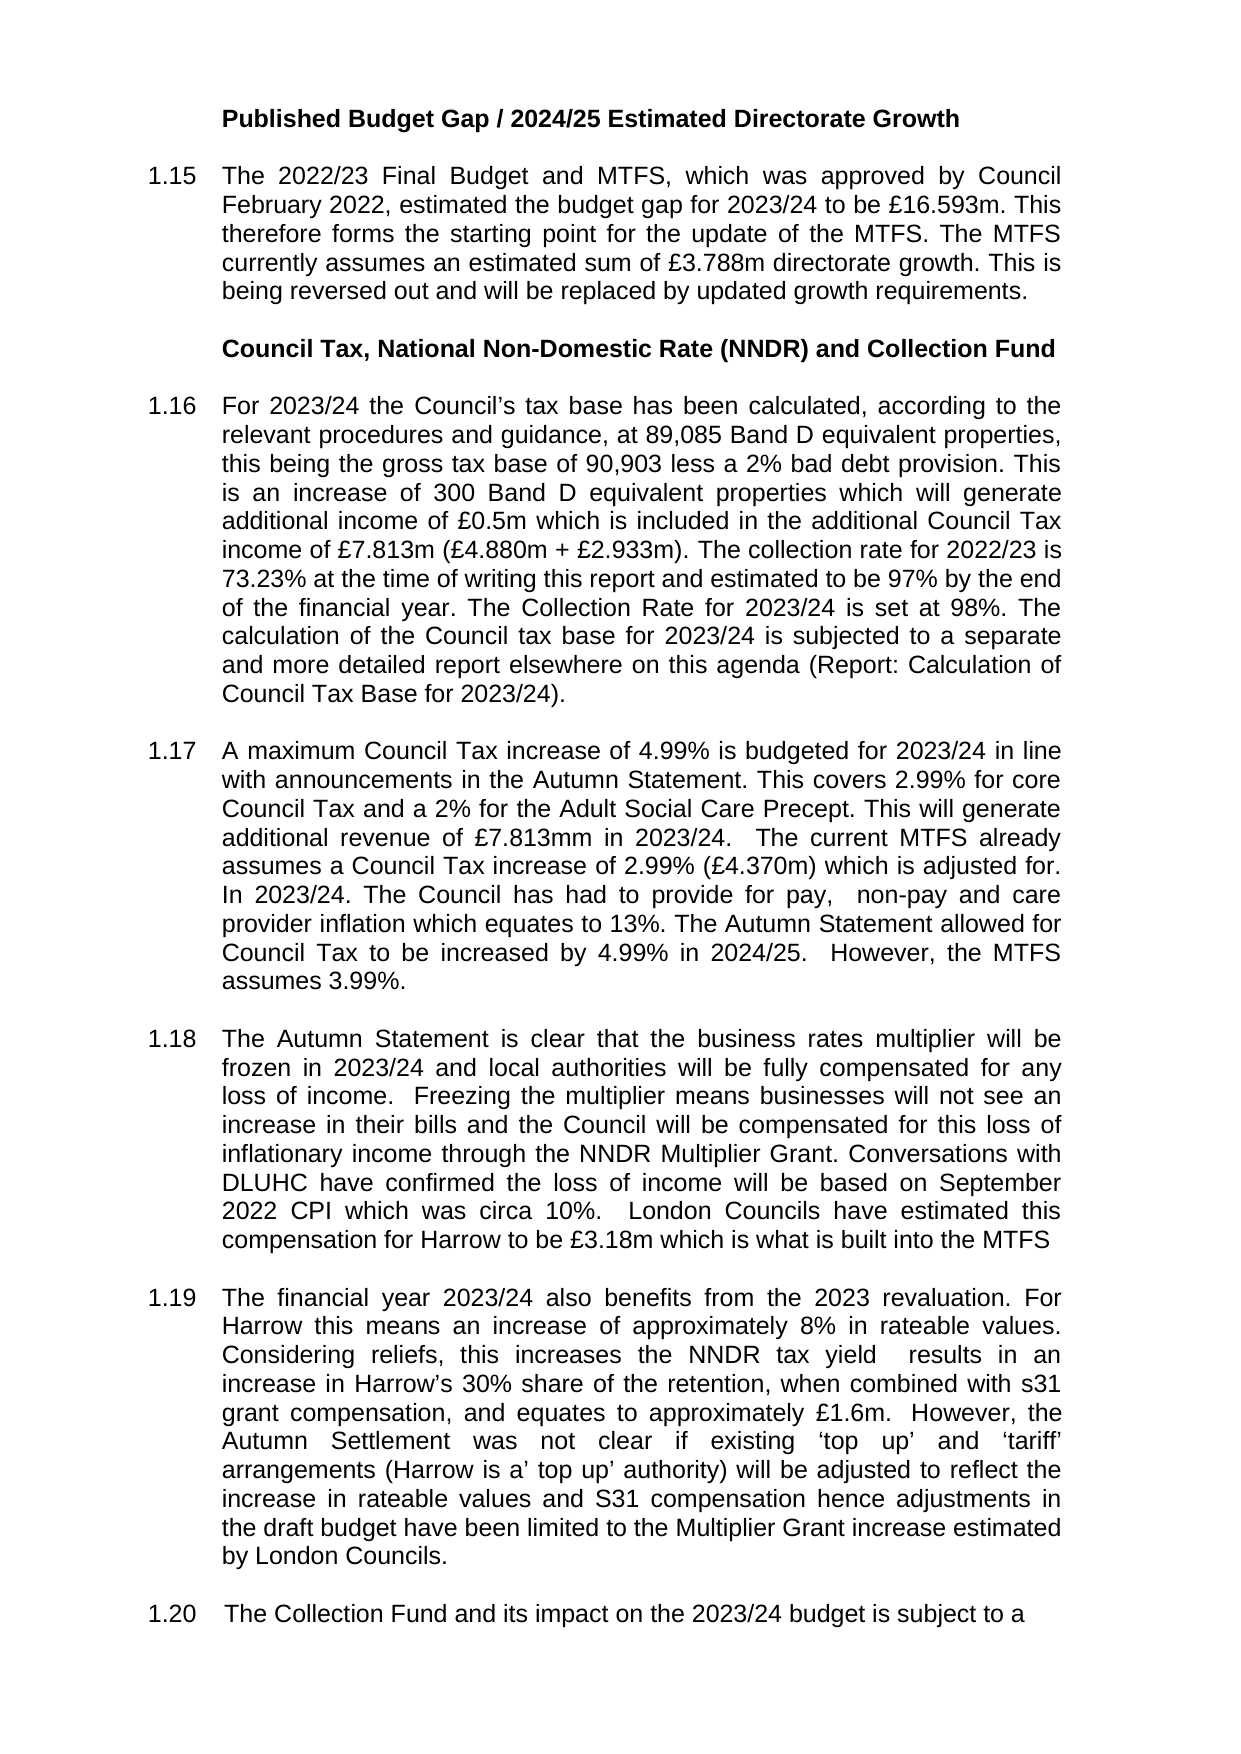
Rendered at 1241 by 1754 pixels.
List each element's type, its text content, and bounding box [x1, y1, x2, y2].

text 1.16 For 2023/24 the Council’s tax base has been calculated, according to the relevant procedures and guidance, at 89,085 Band D equivalent properties, this being the gross tax base of 90,903 less a 2% bad debt provision. This is an increase of 300 Band D equivalent properties which will generate additional income of £0.5m which is included in the additional Council Tax income of £7.813m (£4.880m + £2.933m). The collection rate for 2022/23 is 73.23% at the time of writing this report and estimated to be 97% by the end of the financial year. The Collection Rate for 2023/24 is set at 98%. The calculation of the Council tax base for 2023/24 is subjected to a separate and more detailed report elsewhere on this agenda (Report: Calculation of Council Tax Base for 2023/24). [148, 391, 1063, 707]
list Published Budget Gap / 2024/25 Estimated Directorate Growth [148, 104, 1063, 132]
text 1.19 The financial year 2023/24 also benefits from the 2023 revaluation. For Harrow this means an increase of approximately 8% in rateable values. Considering reliefs, this increases the NNDR tax yield results in an increase in Harrow’s 30% share of the retention, when combined with s31 grant compensation, and equates to approximately £1.6m. However, the Autumn Settlement was not clear if existing ‘top up’ and ‘tariff’ arrangements (Harrow is a’ top up’ authority) will be adjusted to reflect the increase in rateable values and S31 compensation hence adjustments in the draft budget have been limited to the Multiplier Grant increase estimated by London Councils. [148, 1282, 1063, 1570]
text 1.18 The Autumn Statement is clear that the business rates multiplier will be frozen in 2023/24 and local authorities will be fully compensated for any loss of income. Freezing the multiplier means businesses will not see an increase in their bills and the Council will be compensated for this loss of inflationary income through the NNDR Multiplier Grant. Conversations with DLUHC have confirmed the loss of income will be based on September 2022 CPI which was circa 10%. London Councils have estimated this compensation for Harrow to be £3.18m which is what is built into the MTFS [148, 1024, 1063, 1254]
text 1.17 A maximum Council Tax increase of 4.99% is budgeted for 2023/24 in line with announcements in the Autumn Statement. This covers 2.99% for core Council Tax and a 2% for the Adult Social Care Precept. This will generate additional revenue of £7.813mm in 2023/24. The current MTFS already assumes a Council Tax increase of 2.99% (£4.370m) which is adjusted for. In 2023/24. The Council has had to provide for pay, non-pay and care provider inflation which equates to 13%. The Autumn Statement allowed for Council Tax to be increased by 4.99% in 2024/25. However, the MTFS assumes 3.99%. [148, 736, 1063, 995]
text 1.20 The Collection Fund and its impact on the 2023/24 budget is subject to a [148, 1599, 1063, 1627]
list Council Tax, National Non-Domestic Rate (NNDR) and Collection Fund [222, 334, 1063, 362]
text 1.15 The 2022/23 Final Budget and MTFS, which was approved by Council February 2022, estimated the budget gap for 2023/24 to be £16.593m. This therefore forms the starting point for the update of the MTFS. The MTFS currently assumes an estimated sum of £3.788m directorate growth. This is being reversed out and will be replaced by updated growth requirements. [148, 161, 1063, 305]
